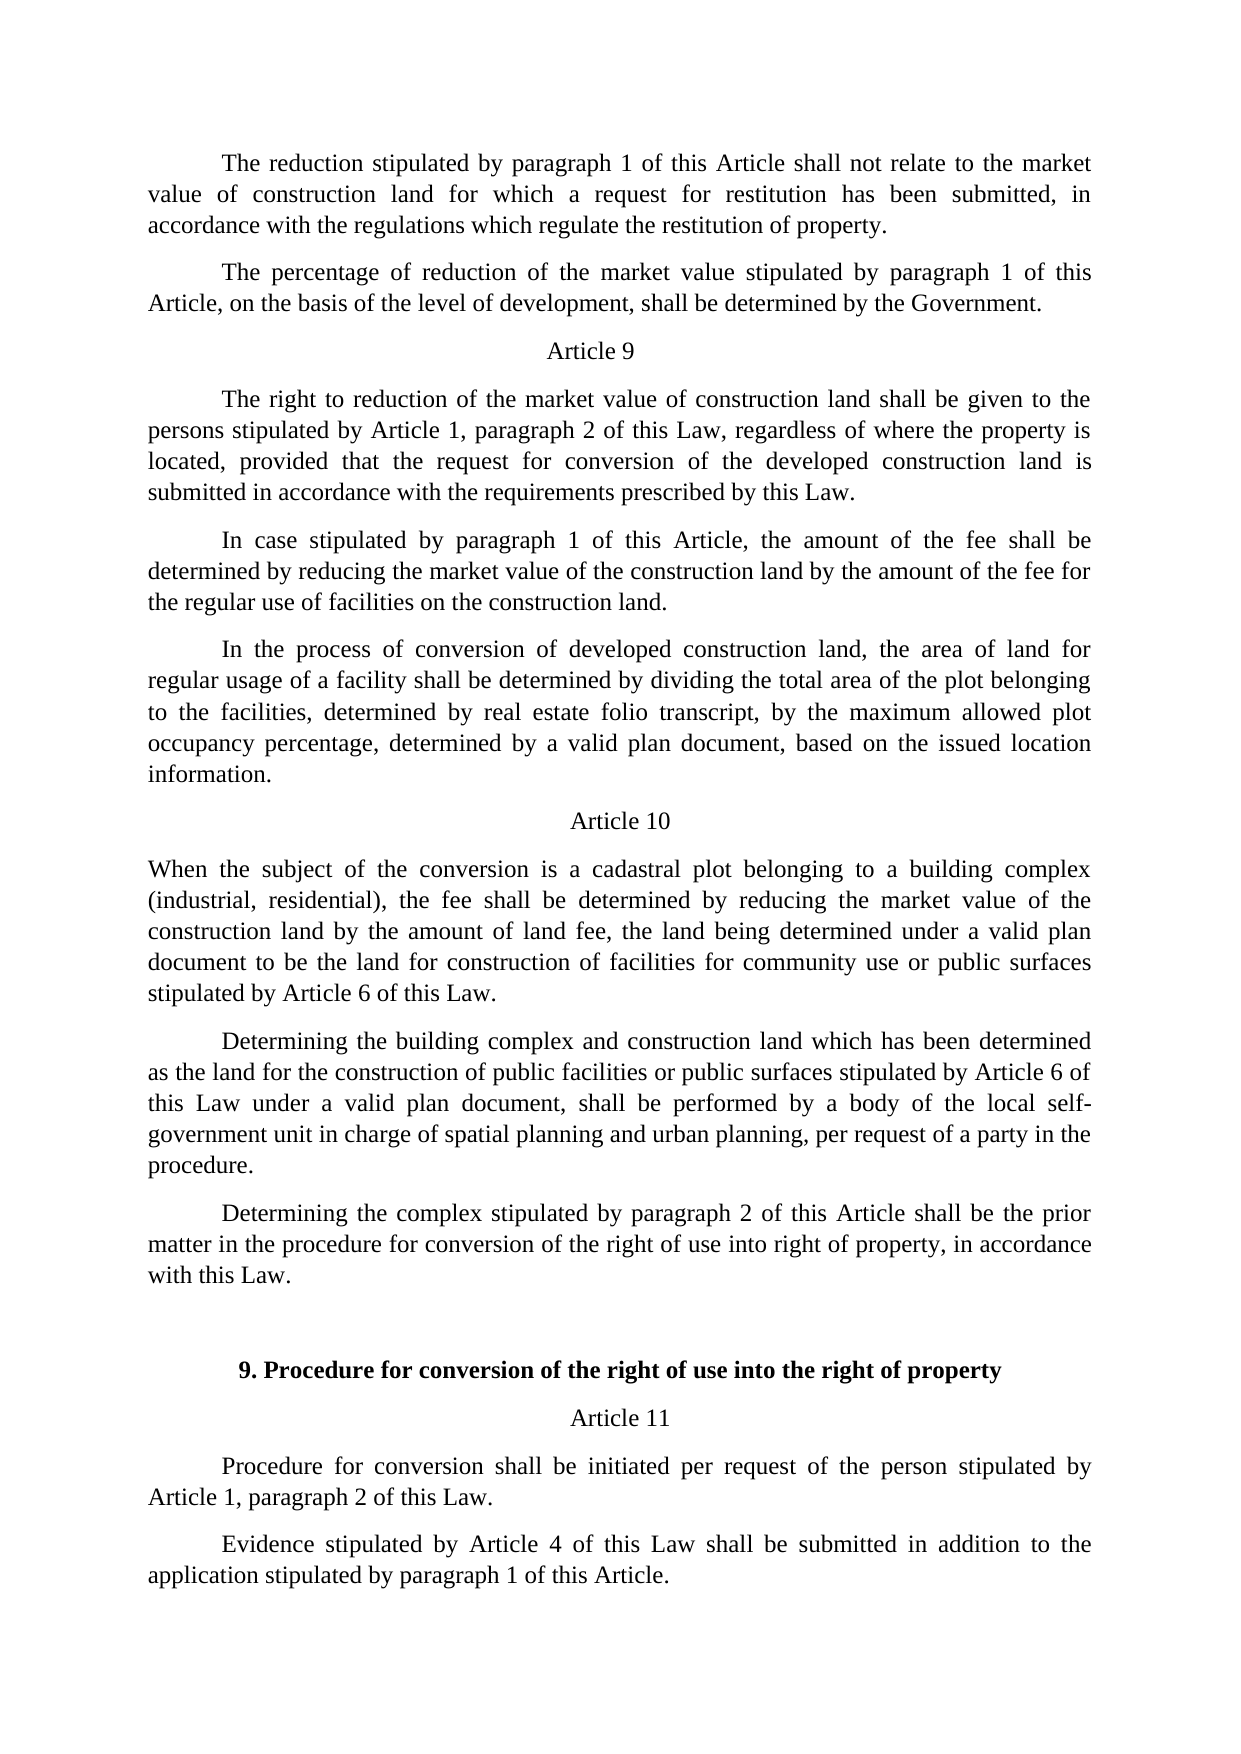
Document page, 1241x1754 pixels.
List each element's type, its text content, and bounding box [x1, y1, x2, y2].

text The percentage of reduction of the market value stipulated by paragraph 1 of this Article, on the basis of the level of development, shall be determined by the Government. [148, 257, 1093, 317]
text Article 10 [148, 806, 1093, 835]
text Procedure for conversion shall be initiated per request of the person stipulated by Article 1, paragraph 2 of this Law. [148, 1451, 1093, 1511]
text In the process of conversion of developed construction land, the area of land for regular usage of a facility shall be determined by dividing the total area of the plot belonging to the facilities, determined by real estate folio transcript, by the maximum allowed plot occupancy percentage, determined by a valid plan document, based on the issued location information. [148, 634, 1093, 787]
text Evidence stipulated by Article 4 of this Law shall be submitted in addition to the application stipulated by paragraph 1 of this Article. [148, 1529, 1093, 1589]
text The reduction stipulated by paragraph 1 of this Article shall not relate to the market value of construction land for which a request for restitution has been submitted, in accordance with the regulations which regulate the restitution of property. [148, 148, 1093, 238]
text Article 11 [148, 1403, 1093, 1432]
text In case stipulated by paragraph 1 of this Article, the amount of the fee shall be determined by reducing the market value of the construction land by the amount of the fee for the regular use of facilities on the construction land. [148, 525, 1093, 616]
text When the subject of the conversion is a cadastral plot belonging to a building complex (industrial, residential), the fee shall be determined by reducing the market value of the construction land by the amount of land fee, the land being determined under a valid plan document to be the land for construction of facilities for community use or public surfaces stipulated by Article 6 of this Law. [148, 854, 1093, 1007]
text Article 9 [148, 336, 1093, 365]
text Determining the complex stipulated by paragraph 2 of this Article shall be the prior matter in the procedure for conversion of the right of use into right of property, in accordance with this Law. [148, 1198, 1093, 1289]
text The right to reduction of the market value of construction land shall be given to the persons stipulated by Article 1, paragraph 2 of this Law, regardless of where the property is located, provided that the request for conversion of the developed construction land is submitted in accordance with the requirements prescribed by this Law. [148, 384, 1093, 506]
text Determining the building complex and construction land which has been determined as the land for the construction of public facilities or public surfaces stipulated by Article 6 of this Law under a valid plan document, shall be performed by a body of the local self-government unit in charge of spatial planning and urban planning, per request of a party in the procedure. [148, 1026, 1093, 1179]
text 9. Procedure for conversion of the right of use into the right of property [148, 1355, 1093, 1384]
